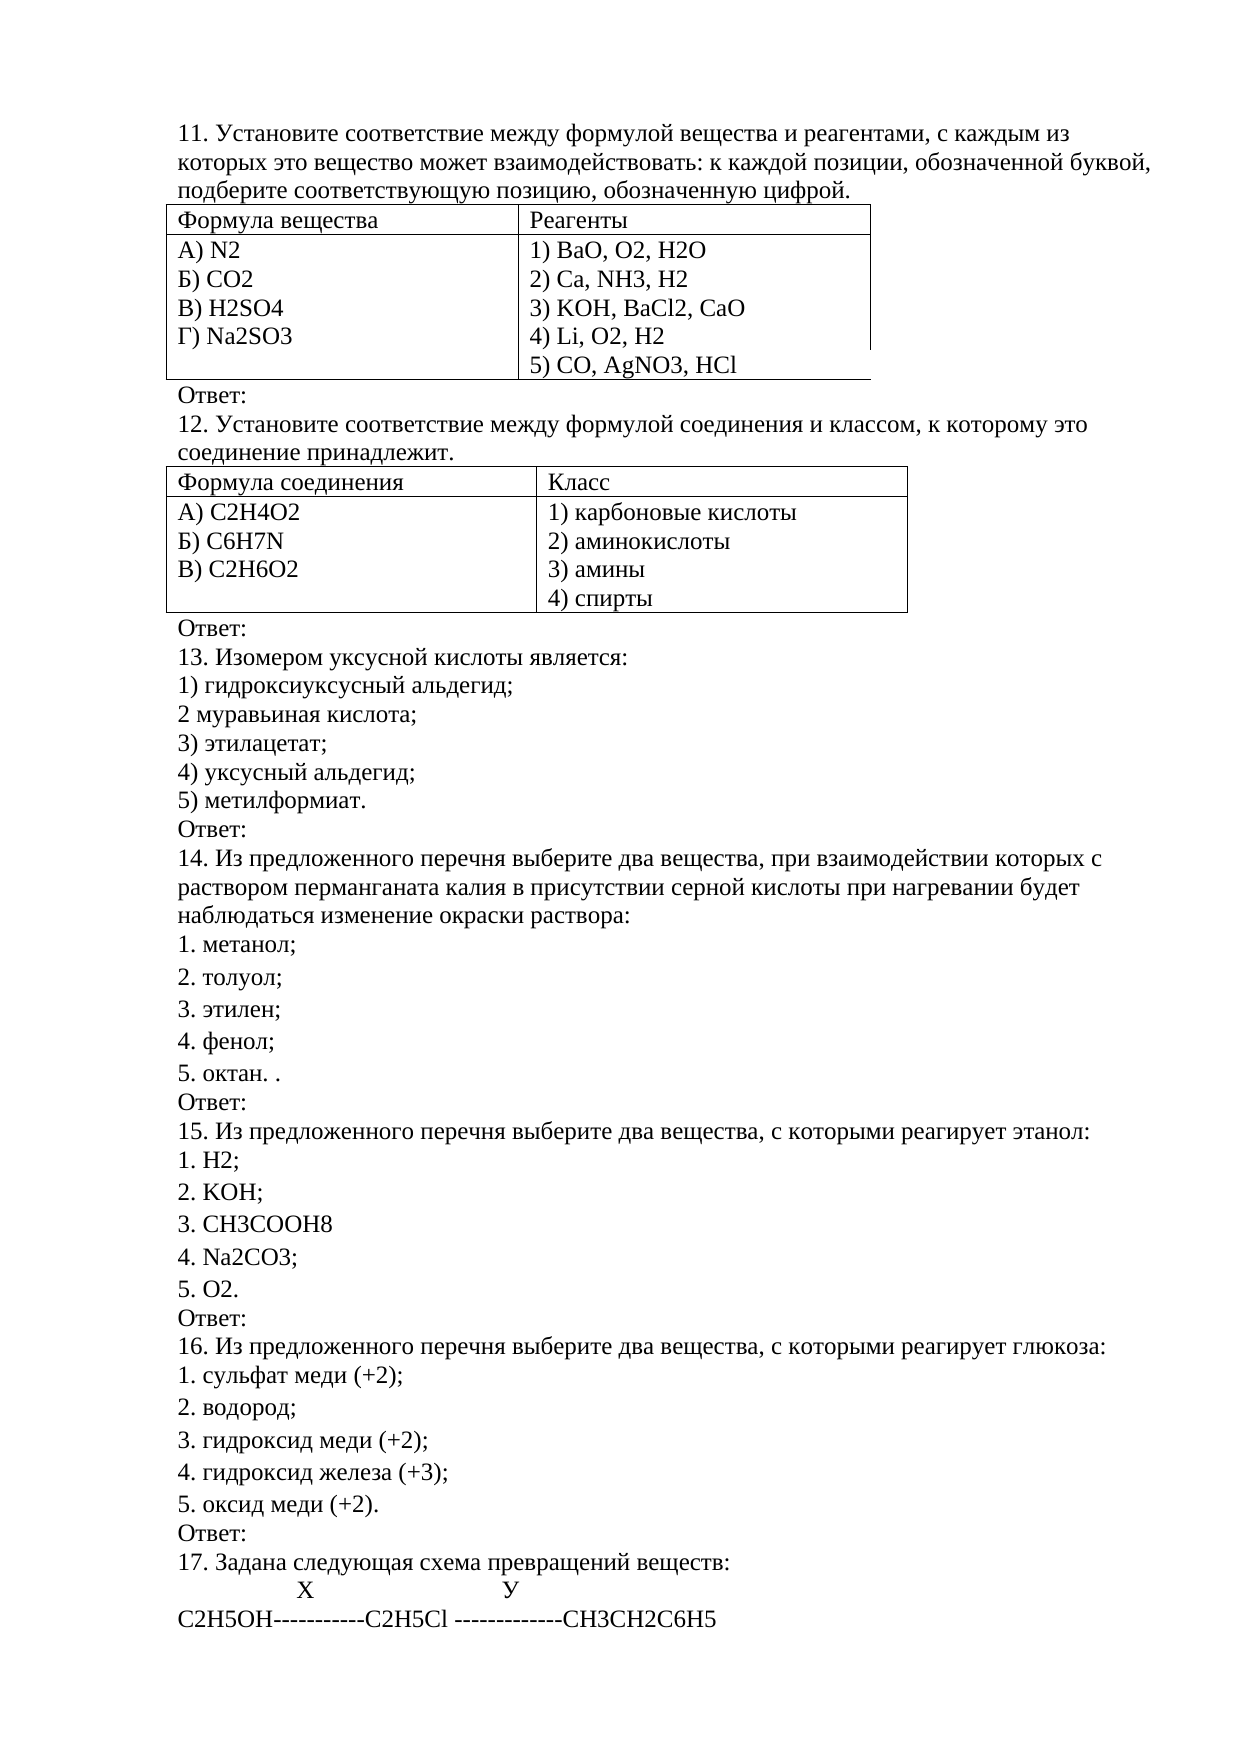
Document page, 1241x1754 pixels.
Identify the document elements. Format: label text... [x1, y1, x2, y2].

text Ответ: [177, 1518, 1152, 1547]
text 2. водород; [177, 1392, 1152, 1421]
text 4. Na2CO3; [177, 1242, 1152, 1270]
text 1. H2; [177, 1145, 1152, 1173]
text 16. Из предложенного перечня выберите два вещества, с которыми реагирует глюкоза: [177, 1331, 1152, 1360]
text Х У [177, 1576, 1152, 1604]
text 5) метилформиат. [177, 786, 1152, 814]
text 2. толуол; [177, 962, 1152, 990]
text 2 муравьиная кислота; [177, 699, 1152, 728]
text 11. Установите соответствие между формулой вещества и реагентами, с каждым из которых это вещество может взаимодействовать: к каждой позиции, обозначенной буквой, подберите соответствующую позицию, обозначенную цифрой. [177, 118, 1152, 204]
text 5. O2. [177, 1274, 1152, 1303]
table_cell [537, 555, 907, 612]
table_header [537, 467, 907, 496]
text 3) этилацетат; [177, 728, 1152, 757]
text 1. метанол; [177, 929, 1152, 958]
text Ответ: [177, 814, 1152, 843]
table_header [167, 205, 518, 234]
text 15. Из предложенного перечня выберите два вещества, с которыми реагирует этанол: [177, 1116, 1152, 1145]
text 2. KOH; [177, 1177, 1152, 1206]
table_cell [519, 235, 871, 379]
text 5. оксид меди (+2). [177, 1489, 1152, 1518]
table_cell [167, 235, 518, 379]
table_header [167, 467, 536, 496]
text 4. гидроксид железа (+3); [177, 1457, 1152, 1486]
text 13. Изомером уксусной кислоты является: [177, 642, 1152, 671]
text Ответ: [177, 1087, 1152, 1116]
text 4) уксусный альдегид; [177, 757, 1152, 786]
text 12. Установите соответствие между формулой соединения и классом, к которому это соединение принадлежит. [177, 409, 1152, 466]
text 3. CH3COOH8 [177, 1209, 1152, 1238]
text 1) гидроксиуксусный альдегид; [177, 671, 1152, 699]
text 5. октан. . [177, 1058, 1152, 1087]
text С2Н5ОН-----------С2Н5Cl -------------СН3СH2C6Н5 [177, 1604, 1152, 1633]
text 3. гидроксид меди (+2); [177, 1425, 1152, 1453]
text 4. фенол; [177, 1026, 1152, 1055]
text 14. Из предложенного перечня выберите два вещества, при взаимодействии которых с раствором перманганата калия в присутствии серной кислоты при нагревании будет наблюдаться изменение окраски раствора: [177, 843, 1152, 929]
text Ответ: [177, 613, 1152, 642]
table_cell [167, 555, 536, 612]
text 3. этилен; [177, 994, 1152, 1023]
text 1. сульфат меди (+2); [177, 1360, 1152, 1389]
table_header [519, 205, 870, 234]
text Ответ: [177, 380, 1152, 409]
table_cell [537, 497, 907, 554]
text Ответ: [177, 1303, 1152, 1331]
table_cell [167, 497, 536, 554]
text 17. Задана следующая схема превращений веществ: [177, 1547, 1152, 1576]
